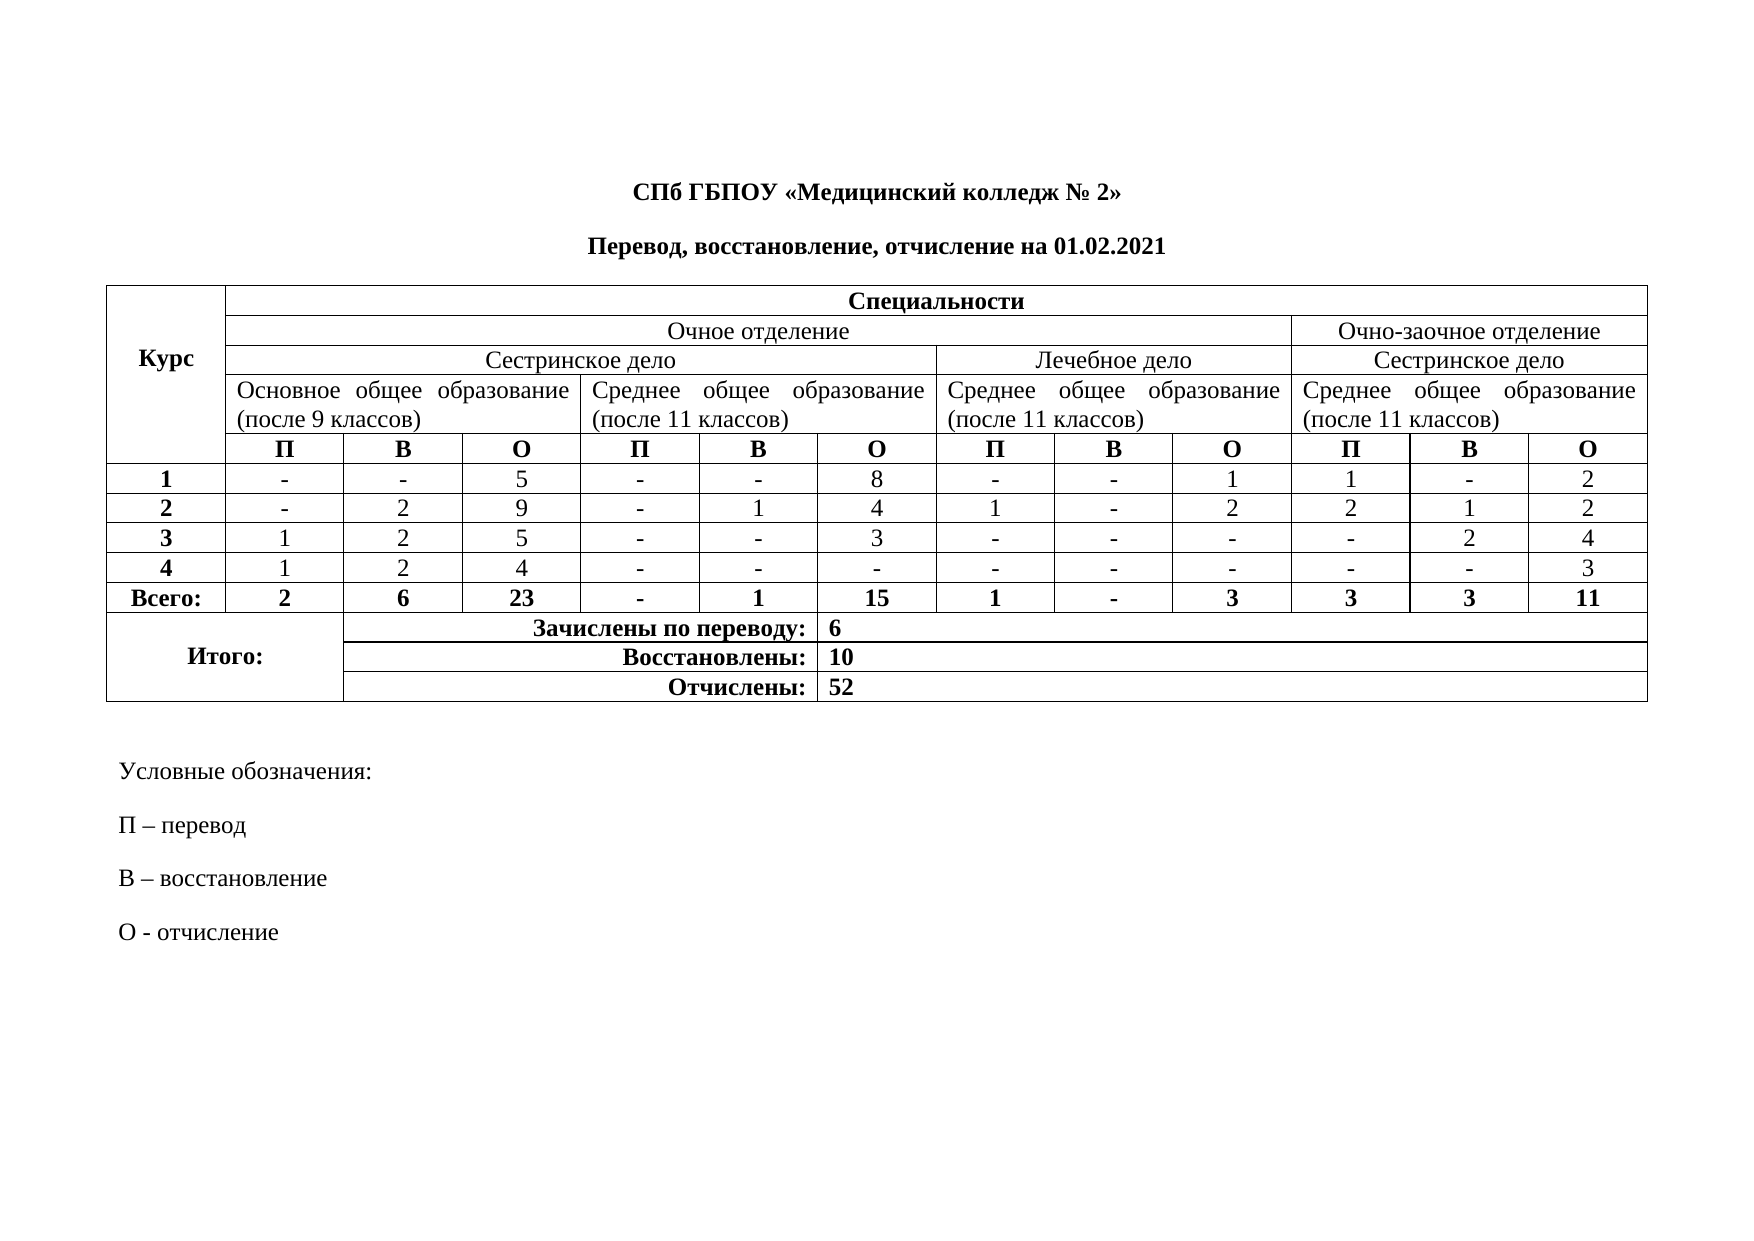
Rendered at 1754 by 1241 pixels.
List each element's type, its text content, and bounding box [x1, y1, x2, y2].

table_cell 52 [818, 672, 1647, 701]
table_cell 11 [1529, 583, 1647, 612]
table_cell - [937, 464, 1054, 492]
table_cell 3 [1292, 583, 1409, 612]
table_cell 2 [1529, 464, 1647, 492]
table_cell 6 [818, 613, 1647, 641]
table_cell 15 [818, 583, 936, 612]
table_cell О [1529, 434, 1647, 463]
table_cell 3 [1529, 553, 1647, 582]
text В – восстановление [118, 863, 1636, 892]
text Перевод, восстановление, отчисление на 01.02.2021 [118, 231, 1636, 260]
table_cell В [700, 434, 817, 463]
table_cell - [700, 464, 817, 492]
table_cell - [1292, 553, 1409, 582]
table_cell - [1055, 553, 1172, 582]
table_cell - [1055, 523, 1172, 552]
table_cell В [344, 434, 462, 463]
table_cell Основное общее образование (после 9 классов) [226, 375, 580, 433]
table_cell 4 [1529, 523, 1647, 552]
table_cell 9 [463, 494, 580, 522]
table_cell 1 [1411, 494, 1528, 522]
table_cell О [463, 434, 580, 463]
table_cell В [1055, 434, 1172, 463]
table_cell 1 [700, 494, 817, 522]
table_cell 2 [1529, 494, 1647, 522]
table_cell 2 [1411, 523, 1528, 552]
table_cell 1 [226, 523, 343, 552]
table_cell Зачислены по переводу: [344, 613, 817, 641]
table_cell - [700, 523, 817, 552]
table_cell - [1411, 464, 1528, 492]
table_cell О [818, 434, 936, 463]
table_cell 3 [1411, 583, 1528, 612]
table_cell 5 [463, 464, 580, 492]
table_cell П [581, 434, 699, 463]
table_cell 6 [344, 583, 462, 612]
table_cell 2 [226, 583, 343, 612]
table_cell В [1411, 434, 1528, 463]
table_cell - [581, 523, 699, 552]
table_cell 4 [463, 553, 580, 582]
table_cell П [226, 434, 343, 463]
table_cell - [1411, 553, 1528, 582]
table_cell Среднее общее образование (после 11 классов) [937, 375, 1291, 433]
table_cell - [226, 494, 343, 522]
table_cell - [1292, 523, 1409, 552]
table_cell - [937, 553, 1054, 582]
text О - отчисление [118, 917, 1636, 946]
table_cell 2 [344, 523, 462, 552]
table_cell 23 [463, 583, 580, 612]
table_cell Восстановлены: [344, 643, 817, 671]
text Условные обозначения: [118, 756, 1636, 784]
table_cell 2 [344, 553, 462, 582]
table_cell 5 [463, 523, 580, 552]
text СПб ГБПОУ «Медицинский колледж № 2» [118, 177, 1636, 206]
table_cell 2 [1292, 494, 1409, 522]
table_cell - [1055, 583, 1172, 612]
table_cell - [937, 523, 1054, 552]
table_cell Очное отделение [226, 316, 1291, 344]
table_cell 2 [107, 494, 225, 522]
table_cell 1 [700, 583, 817, 612]
table_cell - [1173, 553, 1291, 582]
table_cell Среднее общее образование (после 11 классов) [1292, 375, 1647, 433]
table_cell - [226, 464, 343, 492]
table_cell Очно-заочное отделение [1292, 316, 1647, 344]
table_cell 8 [818, 464, 936, 492]
table_cell П [1292, 434, 1409, 463]
text П – перевод [118, 810, 1636, 838]
table_cell 2 [1173, 494, 1291, 522]
table_cell - [581, 494, 699, 522]
table_cell П [937, 434, 1054, 463]
table_cell О [1173, 434, 1291, 463]
table_cell - [1173, 523, 1291, 552]
table_cell - [581, 583, 699, 612]
table_cell Итого: [107, 613, 343, 701]
table_cell Сестринское дело [1292, 346, 1647, 374]
table_cell - [1055, 464, 1172, 492]
table_header Курс [107, 286, 225, 463]
table_cell - [581, 464, 699, 492]
table_cell 1 [937, 494, 1054, 522]
table_cell 1 [226, 553, 343, 582]
table_cell 1 [1292, 464, 1409, 492]
table_cell 4 [107, 553, 225, 582]
table_cell 1 [107, 464, 225, 492]
table_cell 3 [107, 523, 225, 552]
table_cell - [1055, 494, 1172, 522]
table_cell 3 [818, 523, 936, 552]
table_cell Отчислены: [344, 672, 817, 701]
table_cell - [818, 553, 936, 582]
table_cell 1 [1173, 464, 1291, 492]
table_cell 3 [1173, 583, 1291, 612]
table_cell 2 [344, 494, 462, 522]
table_cell Лечебное дело [937, 346, 1291, 374]
table_cell 4 [818, 494, 936, 522]
table_cell 10 [818, 643, 1647, 671]
table_cell 1 [937, 583, 1054, 612]
table_cell - [700, 553, 817, 582]
table_cell Сестринское дело [226, 346, 936, 374]
table_cell Всего: [107, 583, 225, 612]
table_header Специальности [226, 286, 1647, 315]
table_cell - [581, 553, 699, 582]
table_cell - [344, 464, 462, 492]
table_cell Среднее общее образование (после 11 классов) [581, 375, 936, 433]
